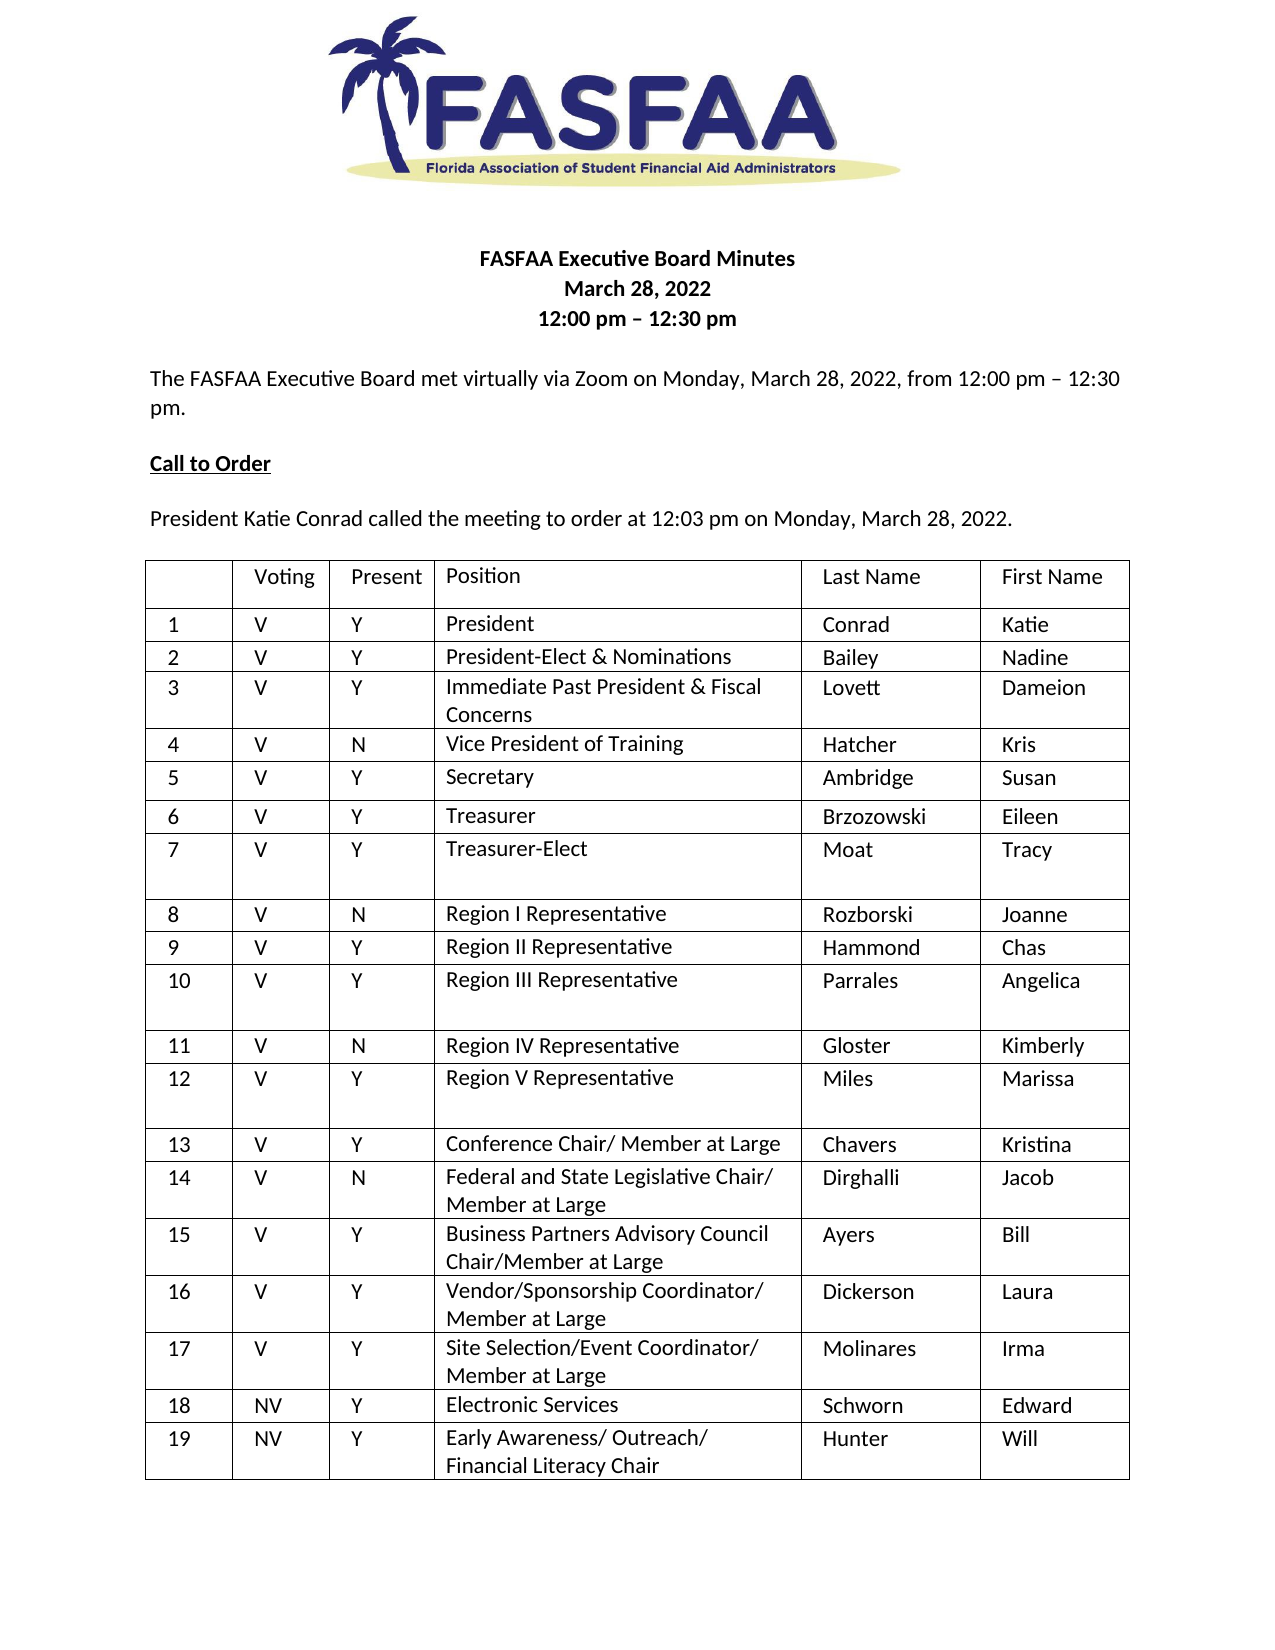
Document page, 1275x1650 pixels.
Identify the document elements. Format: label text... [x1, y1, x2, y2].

table_cell 9 [146, 932, 232, 964]
table_cell Dickerson [802, 1276, 980, 1332]
table_cell Laura [981, 1276, 1129, 1332]
table_cell 2 [146, 642, 232, 671]
table_cell V [233, 1031, 329, 1062]
table_cell Y [330, 642, 434, 671]
table_cell Marissa [981, 1064, 1129, 1128]
table_cell Conrad [802, 609, 980, 641]
table_cell 7 [146, 834, 232, 898]
table_cell Susan [981, 762, 1129, 800]
table_header First Name [981, 561, 1129, 608]
table_cell N [330, 729, 434, 761]
table_cell Y [330, 801, 434, 833]
table_cell Region III Representative [435, 965, 801, 1030]
table_cell Ayers [802, 1219, 980, 1275]
text March 28, 2022 [150, 274, 1125, 302]
table_cell Secretary [435, 762, 801, 800]
table_cell 1 [146, 609, 232, 641]
table_cell Bill [981, 1219, 1129, 1275]
table_cell 3 [146, 672, 232, 728]
table_cell Lovett [802, 672, 980, 728]
table_cell V [233, 932, 329, 964]
table_cell 6 [146, 801, 232, 833]
table_cell Moat [802, 834, 980, 898]
table_cell Molinares [802, 1333, 980, 1389]
table_header [146, 561, 232, 608]
table_cell Conference Chair/ Member at Large [435, 1129, 801, 1161]
table_cell Parrales [802, 965, 980, 1030]
table_cell V [233, 1162, 329, 1218]
table_cell Y [330, 1423, 434, 1479]
table_cell V [233, 1064, 329, 1128]
text President Katie Conrad called the meeting to order at 12:03 pm on Monday, March 28, 2022. [150, 504, 1125, 532]
table_cell Vice President of Training [435, 729, 801, 761]
table_cell V [233, 1333, 329, 1389]
table_cell Will [981, 1423, 1129, 1479]
table_cell N [330, 1162, 434, 1218]
table_cell Jacob [981, 1162, 1129, 1218]
table_cell V [233, 900, 329, 931]
table_cell Hammond [802, 932, 980, 964]
table_cell Dirghalli [802, 1162, 980, 1218]
table_cell 8 [146, 900, 232, 931]
picture [323, 12, 905, 191]
table_cell Electronic Services [435, 1390, 801, 1422]
text The FASFAA Executive Board met virtually via Zoom on Monday, March 28, 2022, from 12:00 pm – 12:30 pm. [150, 364, 1125, 421]
table_cell 5 [146, 762, 232, 800]
table_cell Y [330, 609, 434, 641]
table_cell 18 [146, 1390, 232, 1422]
table_cell Business Partners Advisory Council Chair/Member at Large [435, 1219, 801, 1275]
table_cell Nadine [981, 642, 1129, 671]
table_cell Edward [981, 1390, 1129, 1422]
table_cell V [233, 834, 329, 898]
table_cell Chas [981, 932, 1129, 964]
table_cell Dameion [981, 672, 1129, 728]
table_cell V [233, 1129, 329, 1161]
table_cell Eileen [981, 801, 1129, 833]
table_cell Angelica [981, 965, 1129, 1030]
table_cell Y [330, 1129, 434, 1161]
table_cell V [233, 965, 329, 1030]
table_cell 14 [146, 1162, 232, 1218]
table_cell Bailey [802, 642, 980, 671]
table_cell Immediate Past President & Fiscal Concerns [435, 672, 801, 728]
table_cell Federal and State Legislative Chair/ Member at Large [435, 1162, 801, 1218]
table_cell Miles [802, 1064, 980, 1128]
table_cell V [233, 642, 329, 671]
table_cell V [233, 801, 329, 833]
table_header Present [330, 561, 434, 608]
table_cell Joanne [981, 900, 1129, 931]
table_cell V [233, 729, 329, 761]
table_cell Chavers [802, 1129, 980, 1161]
table_cell 15 [146, 1219, 232, 1275]
table_cell Treasurer-Elect [435, 834, 801, 898]
table_cell Tracy [981, 834, 1129, 898]
table_cell Vendor/Sponsorship Coordinator/ Member at Large [435, 1276, 801, 1332]
table_cell President [435, 609, 801, 641]
table_cell Y [330, 762, 434, 800]
table_cell N [330, 1031, 434, 1062]
table_cell 11 [146, 1031, 232, 1062]
table_cell 13 [146, 1129, 232, 1161]
table_cell Y [330, 1390, 434, 1422]
table_cell Kimberly [981, 1031, 1129, 1062]
table_cell Y [330, 1333, 434, 1389]
table_cell Ambridge [802, 762, 980, 800]
table_cell 16 [146, 1276, 232, 1332]
table_cell Irma [981, 1333, 1129, 1389]
table_cell Y [330, 1276, 434, 1332]
table_cell Y [330, 834, 434, 898]
table_cell Y [330, 932, 434, 964]
table_cell Region V Representative [435, 1064, 801, 1128]
table_header Position [435, 561, 801, 608]
table_cell 19 [146, 1423, 232, 1479]
table_cell 4 [146, 729, 232, 761]
table_cell Y [330, 1219, 434, 1275]
table_cell Region I Representative [435, 900, 801, 931]
table_cell Kristina [981, 1129, 1129, 1161]
table_cell Rozborski [802, 900, 980, 931]
table_cell V [233, 1276, 329, 1332]
table_cell 17 [146, 1333, 232, 1389]
table_cell 12 [146, 1064, 232, 1128]
text 12:00 pm – 12:30 pm [150, 304, 1125, 332]
table_cell Katie [981, 609, 1129, 641]
table_cell Y [330, 1064, 434, 1128]
table_cell Treasurer [435, 801, 801, 833]
table_cell Hatcher [802, 729, 980, 761]
table_cell N [330, 900, 434, 931]
table_header Last Name [802, 561, 980, 608]
table_cell V [233, 762, 329, 800]
table_cell V [233, 1219, 329, 1275]
table_cell Region II Representative [435, 932, 801, 964]
table_cell Gloster [802, 1031, 980, 1062]
table_cell V [233, 609, 329, 641]
table_cell 10 [146, 965, 232, 1030]
table_cell NV [233, 1423, 329, 1479]
table_cell Kris [981, 729, 1129, 761]
table_cell President-Elect & Nominations [435, 642, 801, 671]
table_cell Y [330, 672, 434, 728]
table_cell Y [330, 965, 434, 1030]
table_cell V [233, 672, 329, 728]
table_cell Region IV Representative [435, 1031, 801, 1062]
table_cell Site Selection/Event Coordinator/ Member at Large [435, 1333, 801, 1389]
table_cell NV [233, 1390, 329, 1422]
table_cell Hunter [802, 1423, 980, 1479]
subtitle Call to Order [150, 449, 1125, 477]
table_cell Early Awareness/ Outreach/ Financial Literacy Chair [435, 1423, 801, 1479]
table_cell Brzozowski [802, 801, 980, 833]
table_cell Schworn [802, 1390, 980, 1422]
text FASFAA Executive Board Minutes [150, 244, 1125, 272]
table_header Voting [233, 561, 329, 608]
